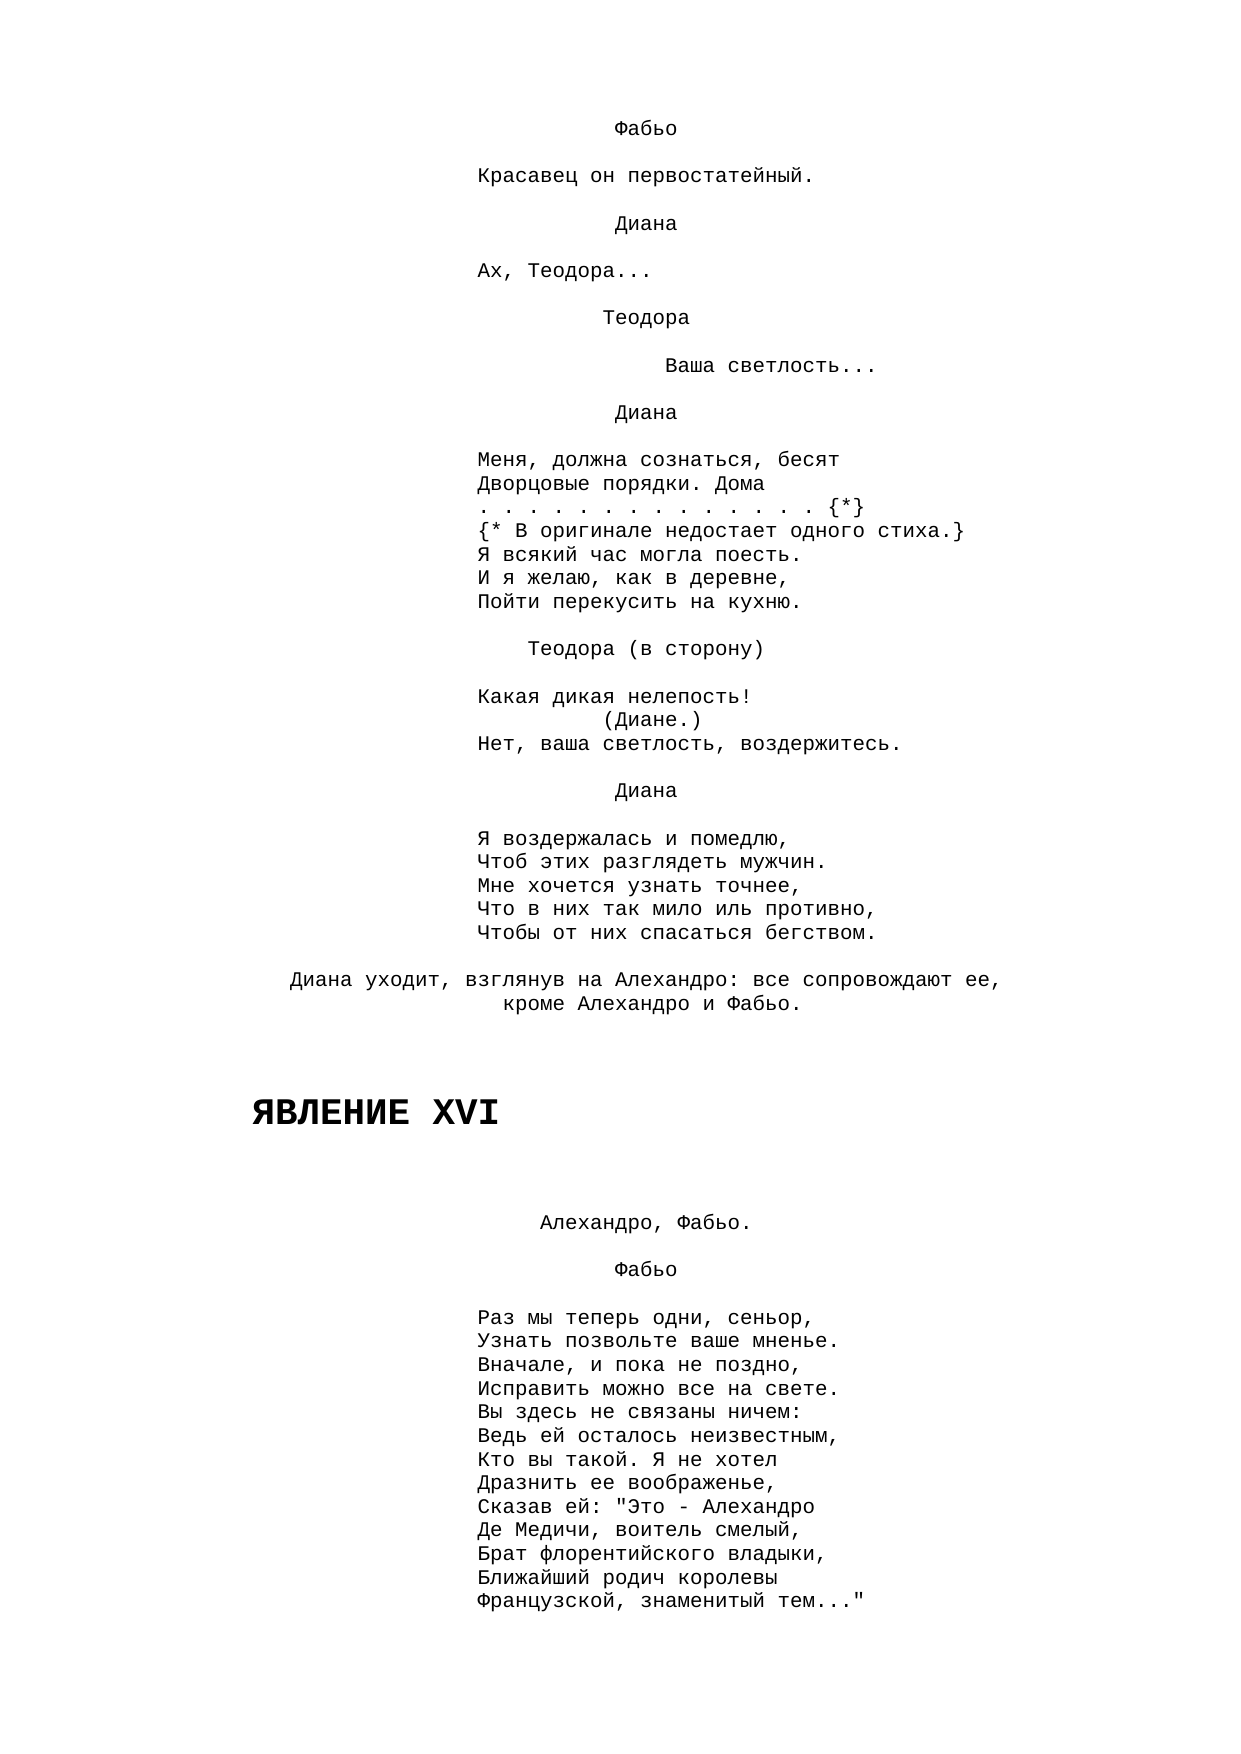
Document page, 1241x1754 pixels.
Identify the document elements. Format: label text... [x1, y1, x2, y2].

text Теодора (в сторону) [177, 638, 1152, 662]
text Брат флорентийского владыки, [177, 1543, 1152, 1567]
text Я воздержалась и помедлю, [177, 827, 1152, 851]
text Пойти перекусить на кухню. [177, 591, 1152, 615]
text Фабьо [177, 118, 1152, 142]
text Меня, должна сознаться, бесят [177, 449, 1152, 473]
text Диана уходит, взглянув на Алехандро: все сопровождают ее, [177, 969, 1152, 993]
text Кто вы такой. Я не хотел [177, 1448, 1152, 1472]
text Де Медичи, воитель смелый, [177, 1519, 1152, 1543]
text Мне хочется узнать точнее, [177, 875, 1152, 898]
text кроме Алехандро и Фабьо. [177, 993, 1152, 1017]
text . . . . . . . . . . . . . . {*} [177, 496, 1152, 520]
text Дворцовые порядки. Дома [177, 473, 1152, 496]
text Дразнить ее воображенье, [177, 1472, 1152, 1496]
text Ближайший родич королевы [177, 1567, 1152, 1590]
text Ваша светлость... [177, 354, 1152, 378]
text (Диане.) [177, 709, 1152, 733]
text Красавец он первостатейный. [177, 165, 1152, 189]
text Я всякий час могла поесть. [177, 544, 1152, 567]
text Диана [177, 780, 1152, 804]
text Сказав ей: "Это - Алехандро [177, 1496, 1152, 1519]
text Фабьо [177, 1259, 1152, 1283]
text Что в них так мило иль противно, [177, 898, 1152, 922]
text Теодора [177, 307, 1152, 331]
subtitle ЯВЛЕНИЕ XVI [252, 1093, 1152, 1136]
text Нет, ваша светлость, воздержитесь. [177, 733, 1152, 757]
text Раз мы теперь одни, сеньор, [177, 1307, 1152, 1330]
text Ведь ей осталось неизвестным, [177, 1425, 1152, 1448]
text Алехандро, Фабьо. [177, 1212, 1152, 1236]
text Диана [177, 402, 1152, 426]
text Французской, знаменитый тем..." [177, 1590, 1152, 1614]
text Диана [177, 213, 1152, 236]
text Вы здесь не связаны ничем: [177, 1401, 1152, 1425]
text Исправить можно все на свете. [177, 1378, 1152, 1401]
text Чтоб этих разглядеть мужчин. [177, 851, 1152, 875]
text Узнать позвольте ваше мненье. [177, 1330, 1152, 1354]
text Какая дикая нелепость! [177, 686, 1152, 709]
text И я желаю, как в деревне, [177, 567, 1152, 591]
text Вначале, и пока не поздно, [177, 1354, 1152, 1378]
text Ах, Теодора... [177, 260, 1152, 284]
text Чтобы от них спасаться бегством. [177, 922, 1152, 946]
text {* В оригинале недостает одного стиха.} [177, 520, 1152, 544]
